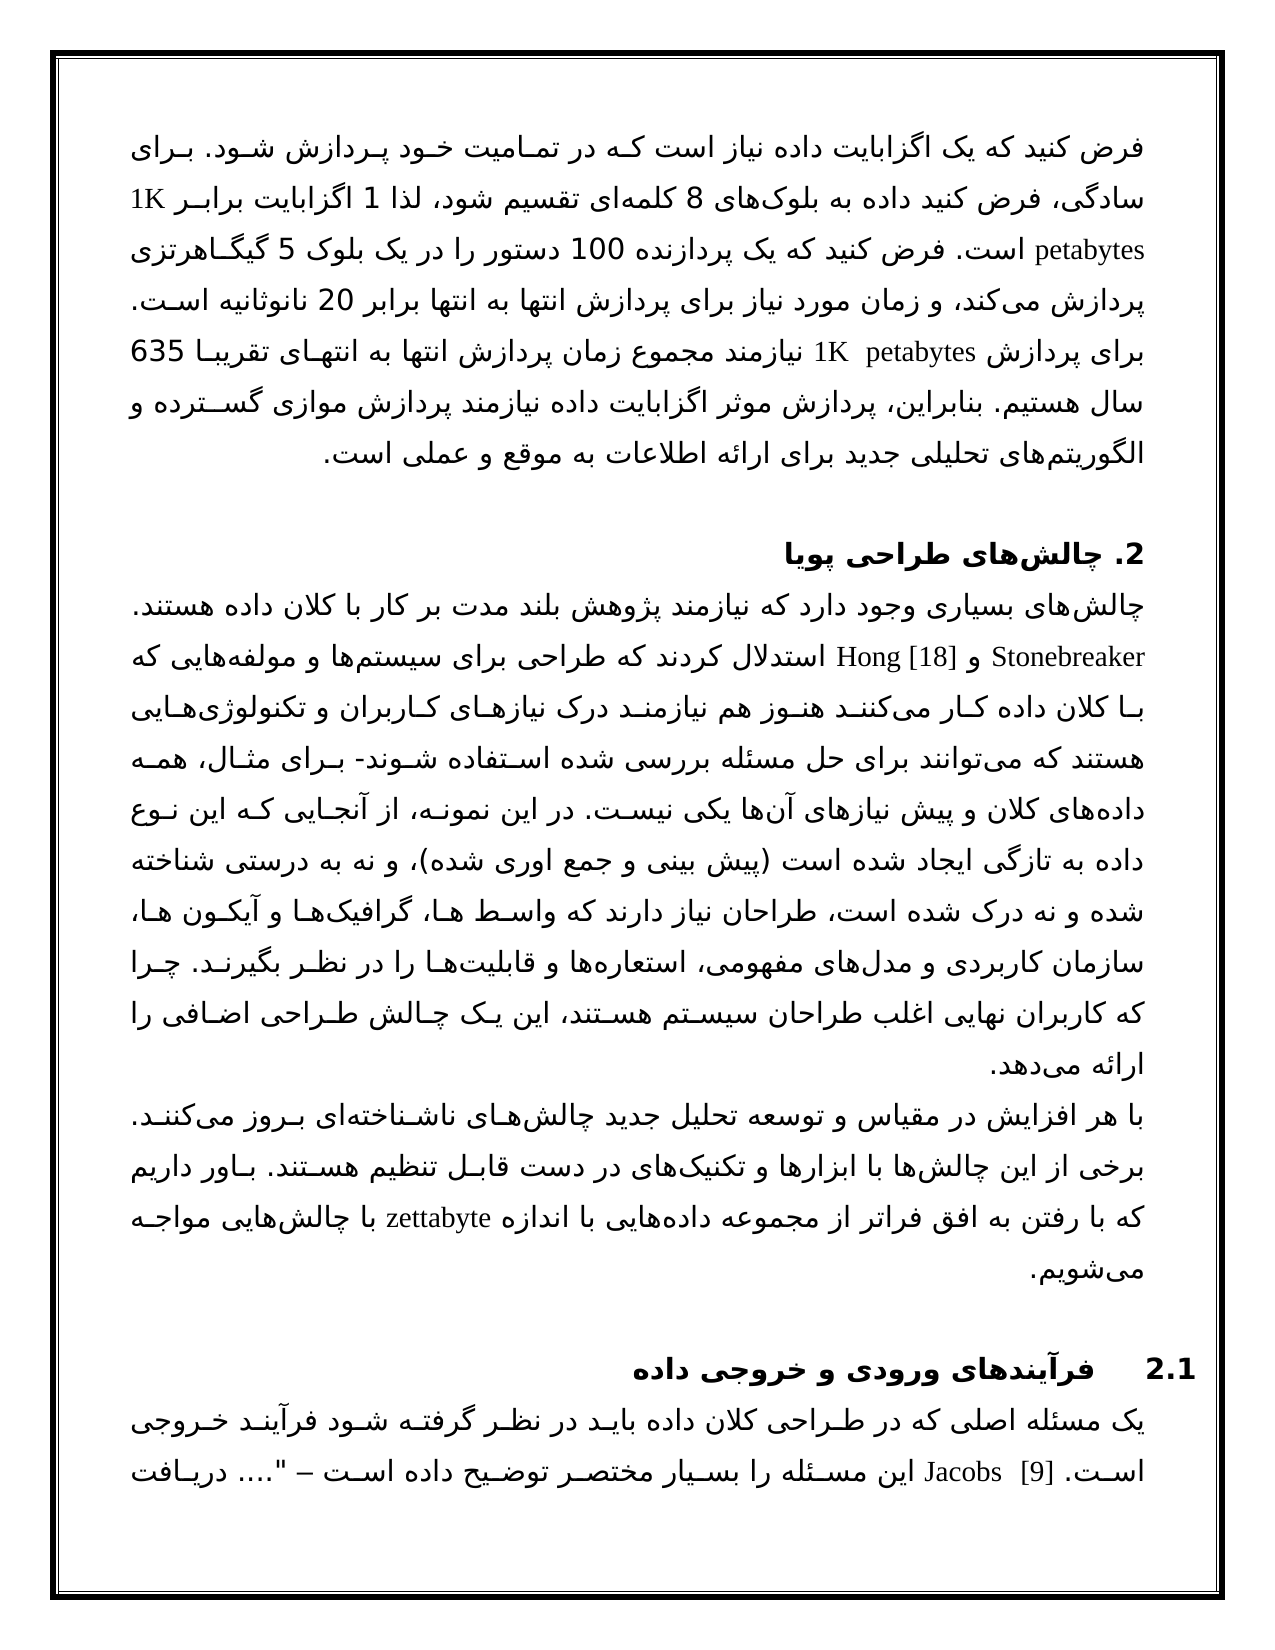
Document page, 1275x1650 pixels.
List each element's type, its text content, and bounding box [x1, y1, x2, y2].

text چالش‌های بسیاری وجود دارد که نیازمند پژوهش بلند مدت بر کار با کلان داده هستند. Stonebreaker و Hong [18] استدلال کردند که طراحی برای سیستم‌ها و مولفه‌هایی که با کلان داده کار می‌کنند هنوز هم نیازمند درک نیازهای کاربران و تکنولوژی‌هایی هستند که می‌توانند برای حل مسئله بررسی شده استفاده شوند- برای مثال، همه داده‌های کلان و پیش نیازهای آن‌ها یکی نیست. در این نمونه، از آنجایی که این نوع داده به تازگی ایجاد شده است (پیش بینی و جمع اوری شده)، و نه به درستی شناخته شده و نه درک شده است، طراحان نیاز دارند که واسط ها، گرافیک‌ها و آیکون ها، سازمان کاربردی و مدل‌های مفهومی، استعاره‌ها و قابلیت‌ها را در نظر بگیرند. چرا که کاربران نهایی اغلب طراحان سیستم هستند، این یک چالش طراحی اضافی را ارائه می‌دهد. [130, 588, 1145, 1081]
list فرآیندهای ورودی و خروجی داده [130, 1352, 1145, 1386]
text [130, 1403, 1145, 1488]
text فرض کنید که یک اگزابایت داده نیاز است که در تمامیت خود پردازش شود. برای سادگی، فرض کنید داده به بلوک‌های 8 کلمه‌ای تقسیم شود، لذا 1 اگزابایت برابر 1K petabytes است. فرض کنید که یک پردازنده 100 دستور را در یک بلوک 5 گیگاهرتزی پردازش می‌کند، و زمان مورد نیاز برای پردازش انتها به انتها برابر 20 نانوثانیه است. برای پردازش 1K petabytes نیازمند مجموع زمان پردازش انتها به انتهای تقریبا 635 سال هستیم. بنابراین، پردازش موثر اگزابایت داده نیازمند پردازش موازی گسترده و الگوریتم‌های تحلیلی جدید برای ارائه اطلاعات به موقع و عملی است. [130, 130, 1145, 470]
text با هر افزایش در مقیاس و توسعه تحلیل جدید چالش‌های ناشناخته‌ای بروز می‌کنند. برخی از این چالش‌ها با ابزارها و تکنیک‌های در دست قابل تنظیم هستند. باور داریم که با رفتن به افق فراتر از مجموعه داده‌هایی با اندازه zettabyte با چالش‌هایی مواجه می‌شویم. [130, 1098, 1145, 1285]
text 2. چالش‌های طراحی پویا [130, 537, 1145, 571]
